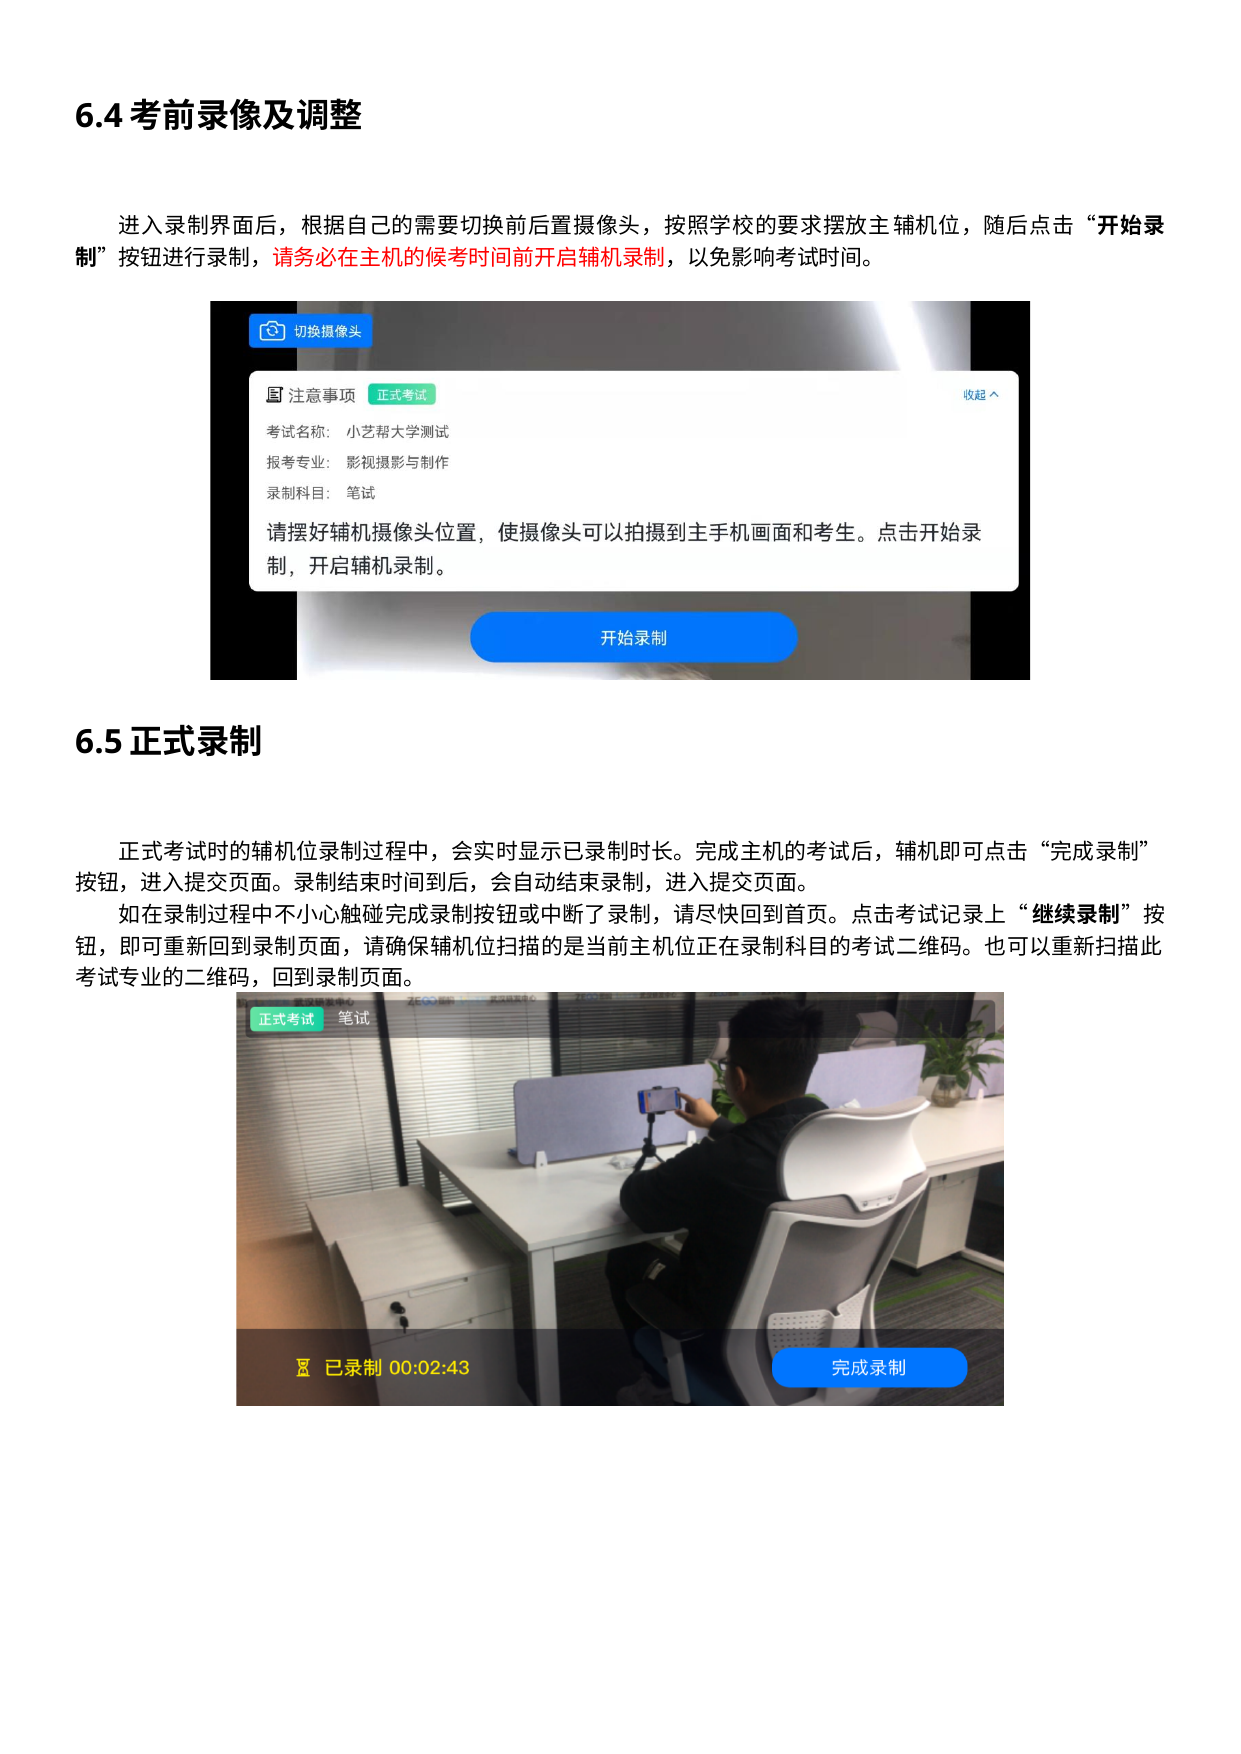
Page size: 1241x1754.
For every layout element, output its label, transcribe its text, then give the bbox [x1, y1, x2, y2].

subtitle 6.4考前录像及调整 [75, 81, 1165, 146]
text 如在录制过程中不小心触碰完成录制按钮或中断了录制，请尽快回到首页。点击考试记录上“继续录制”按钮，即可重新回到录制页面，请确保辅机位扫描的是当前主机位正在录制科目的考试二维码。也可以重新扫描此考试专业的二维码，回到录制页面。 [75, 897, 1165, 992]
picture [210, 301, 1030, 680]
text 进入录制界面后，根据自己的需要切换前后置摄像头，按照学校的要求摆放主辅机位，随后点击“开始录制”按钮进行录制，请务必在主机的候考时间前开启辅机录制，以免影响考试时间。 [75, 208, 1165, 271]
text 正式考试时的辅机位录制过程中，会实时显示已录制时长。完成主机的考试后，辅机即可点击“完成录制”按钮，进入提交页面。录制结束时间到后，会自动结束录制，进入提交页面。 [75, 834, 1165, 897]
subtitle 6.5正式录制 [75, 706, 1165, 771]
picture [236, 992, 1004, 1406]
